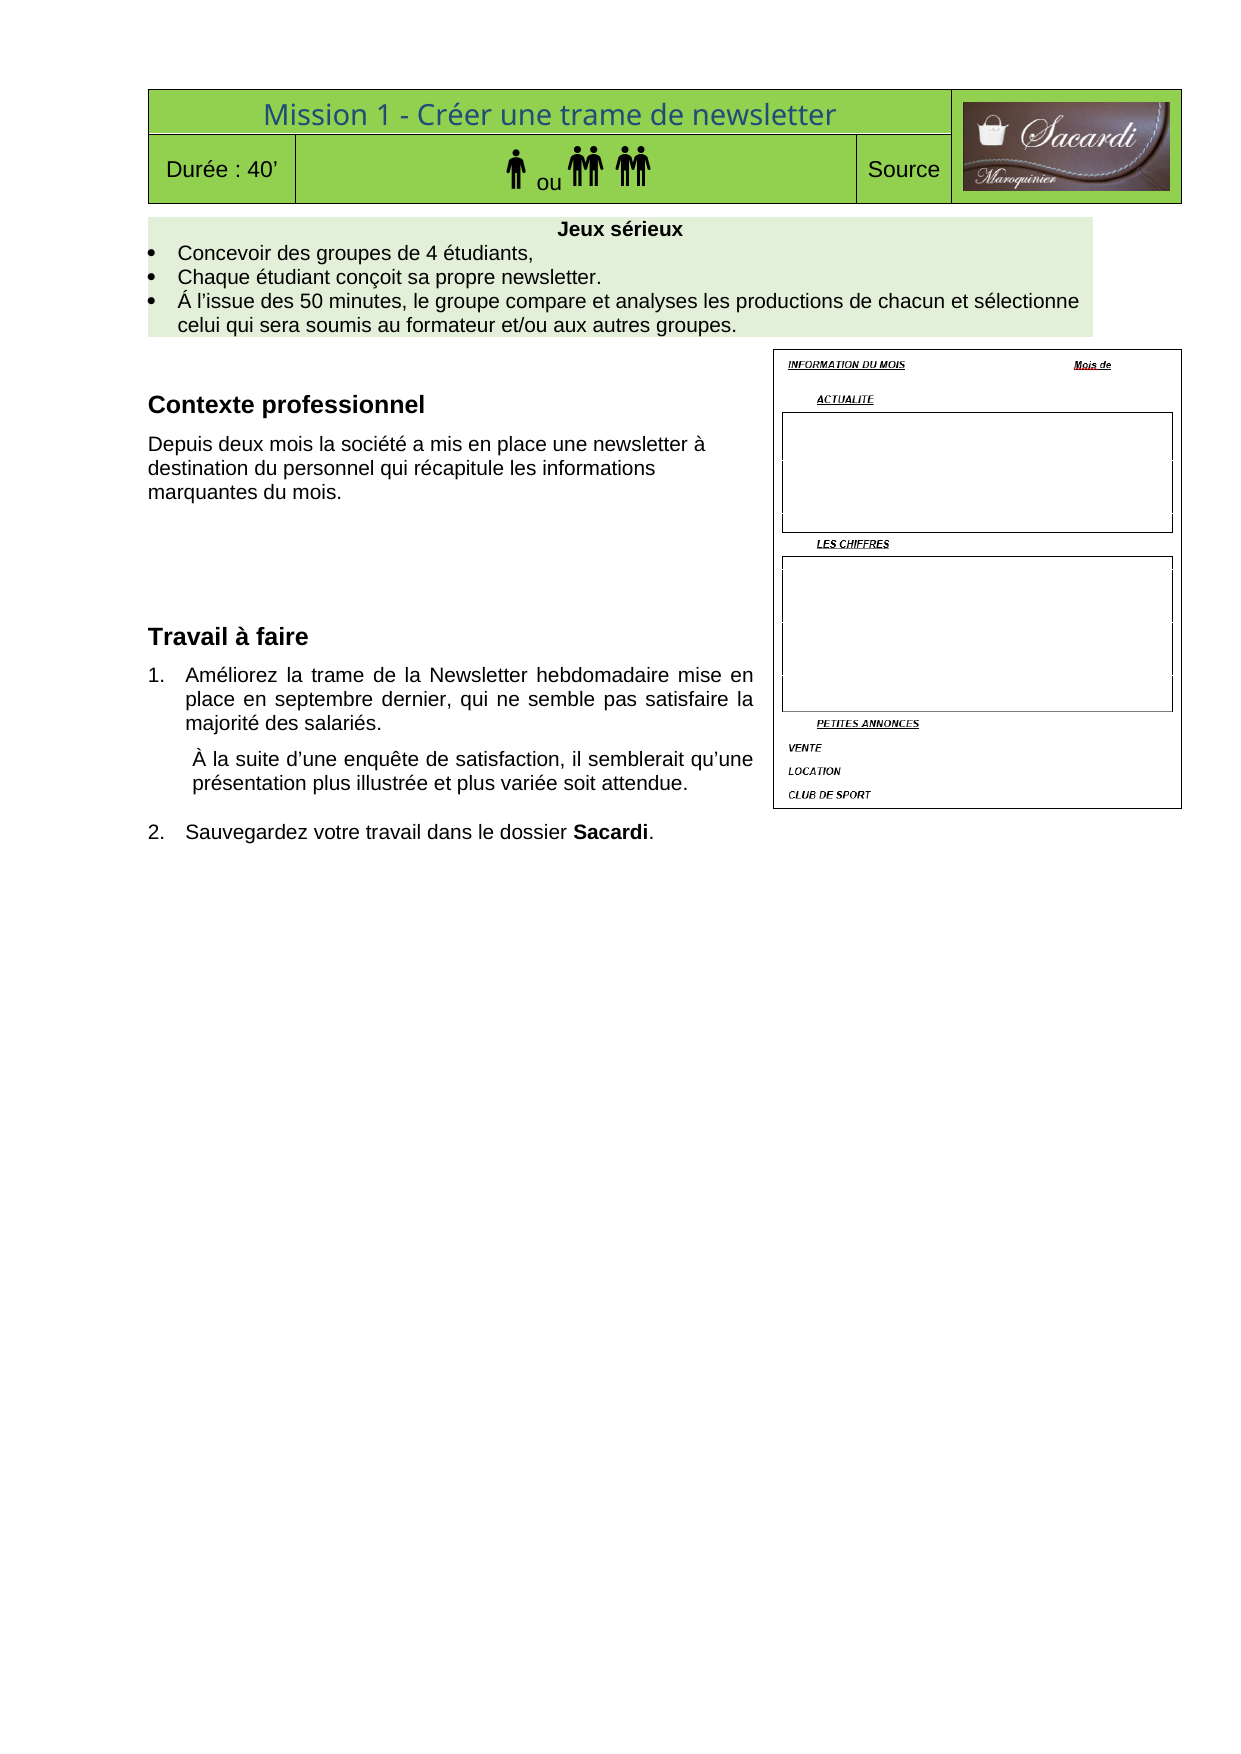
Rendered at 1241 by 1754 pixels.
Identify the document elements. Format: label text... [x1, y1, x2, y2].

text À la suite d’une enquête de satisfaction, il semblerait qu’une présentation plus illustrée et plus variée soit attendue. [192, 747, 773, 795]
text Travail à faire [148, 621, 773, 650]
table_header [952, 90, 1181, 203]
table_header Mission 1 - Créer une trame de newsletter [149, 90, 951, 133]
list Sauvegardez votre travail dans le dossier Sacardi. [148, 820, 1093, 844]
list Améliorez la trame de la Newsletter hebdomadaire mise en place en septembre dernier, qui ne semble pas satisfaire la majorité des salariés. [148, 663, 773, 734]
table_cell ou [296, 135, 856, 203]
picture [962, 102, 1170, 191]
list Chaque étudiant conçoit sa propre newsletter. [148, 264, 1093, 289]
picture [562, 142, 657, 190]
picture [495, 148, 537, 190]
list Concevoir des groupes de 4 étudiants, [148, 241, 1093, 264]
text Contexte professionnel [148, 390, 773, 419]
text Depuis deux mois la société a mis en place une newsletter à destination du personnel qui récapitule les informations marquantes du mois. [148, 432, 773, 503]
table_cell Source [857, 135, 951, 203]
table_cell Durée : 40’ [149, 135, 295, 203]
text Jeux sérieux [148, 217, 1093, 241]
list Á l’issue des 50 minutes, le groupe compare et analyses les productions de chacun et sélectionne celui qui sera soumis au formateur et/ou aux autres groupes. [148, 289, 1093, 337]
